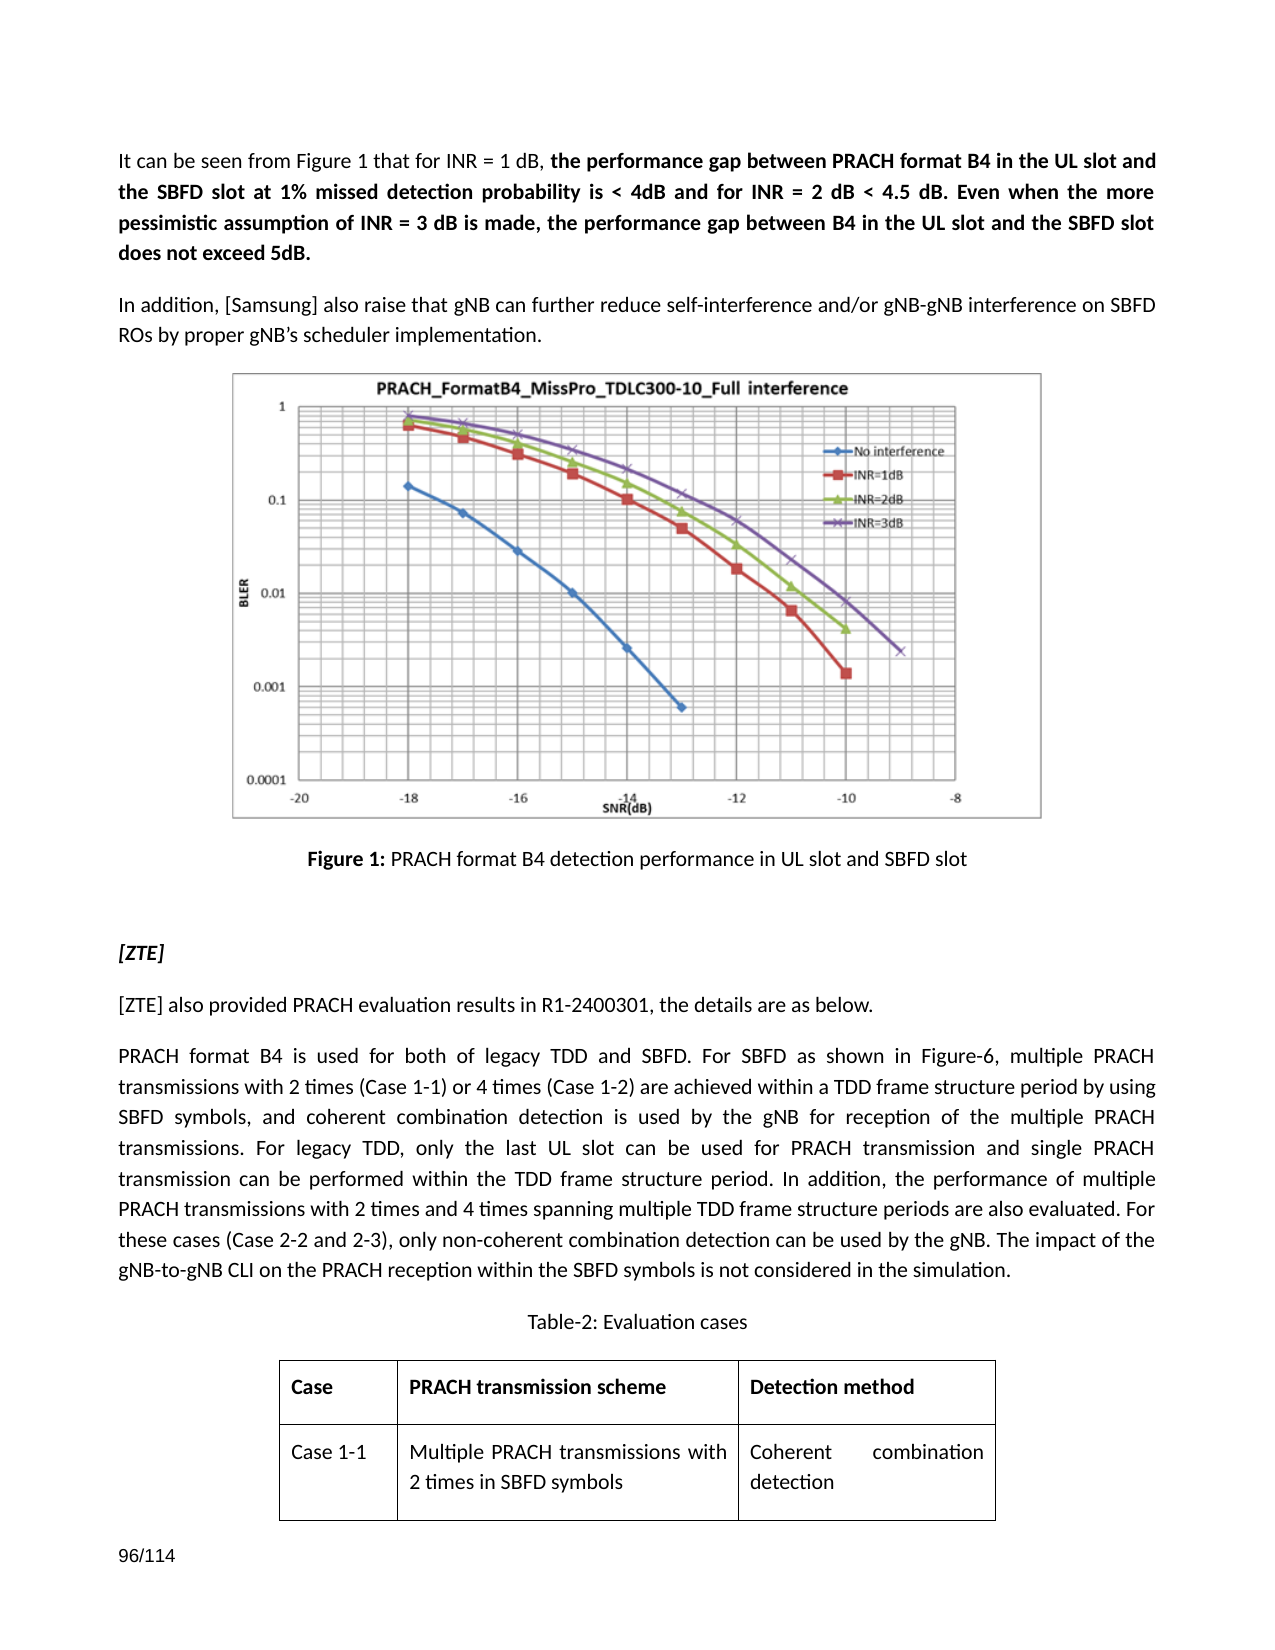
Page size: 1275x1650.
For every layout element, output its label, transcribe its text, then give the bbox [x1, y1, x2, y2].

text Table-2: Evaluation cases [118, 1308, 1157, 1335]
text [ZTE] also provided PRACH evaluation results in R1-2400301, the details are as below. [118, 991, 1157, 1017]
text Figure 1: PRACH format B4 detection performance in UL slot and SBFD slot [118, 845, 1157, 871]
text In addition, [Samsung] also raise that gNB can further reduce self-interference and/or gNB-gNB interference on SBFD ROs by proper gNB’s scheduler implementation. [118, 291, 1157, 348]
picture [232, 373, 1043, 820]
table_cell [739, 1425, 995, 1520]
table_cell Case 1-1 [280, 1425, 397, 1520]
table_header Case [280, 1361, 397, 1424]
text PRACH format B4 is used for both of legacy TDD and SBFD. For SBFD as shown in Figure-6, multiple PRACH transmissions with 2 times (Case 1-1) or 4 times (Case 1-2) are achieved within a TDD frame structure period by using SBFD symbols, and coherent combination detection is used by the gNB for reception of the multiple PRACH transmissions. For legacy TDD, only the last UL slot can be used for PRACH transmission and single PRACH transmission can be performed within the TDD frame structure period. In addition, the performance of multiple PRACH transmissions with 2 times and 4 times spanning multiple TDD frame structure periods are also evaluated. For these cases (Case 2-2 and 2-3), only non-coherent combination detection can be used by the gNB. The impact of the gNB-to-gNB CLI on the PRACH reception within the SBFD symbols is not considered in the simulation. [118, 1042, 1157, 1283]
table_header PRACH transmission scheme [398, 1361, 738, 1424]
table_header Detection method [739, 1361, 995, 1424]
text [ZTE] [118, 939, 1157, 966]
table_cell Multiple PRACH transmissions with 2 times in SBFD symbols [398, 1425, 738, 1520]
text It can be seen from Figure 1 that for INR = 1 dB, the performance gap between PRACH format B4 in the UL slot and the SBFD slot at 1% missed detection probability is < 4dB and for INR = 2 dB < 4.5 dB. Even when the more pessimistic assumption of INR = 3 dB is made, the performance gap between B4 in the UL slot and the SBFD slot does not exceed 5dB. [118, 148, 1157, 266]
